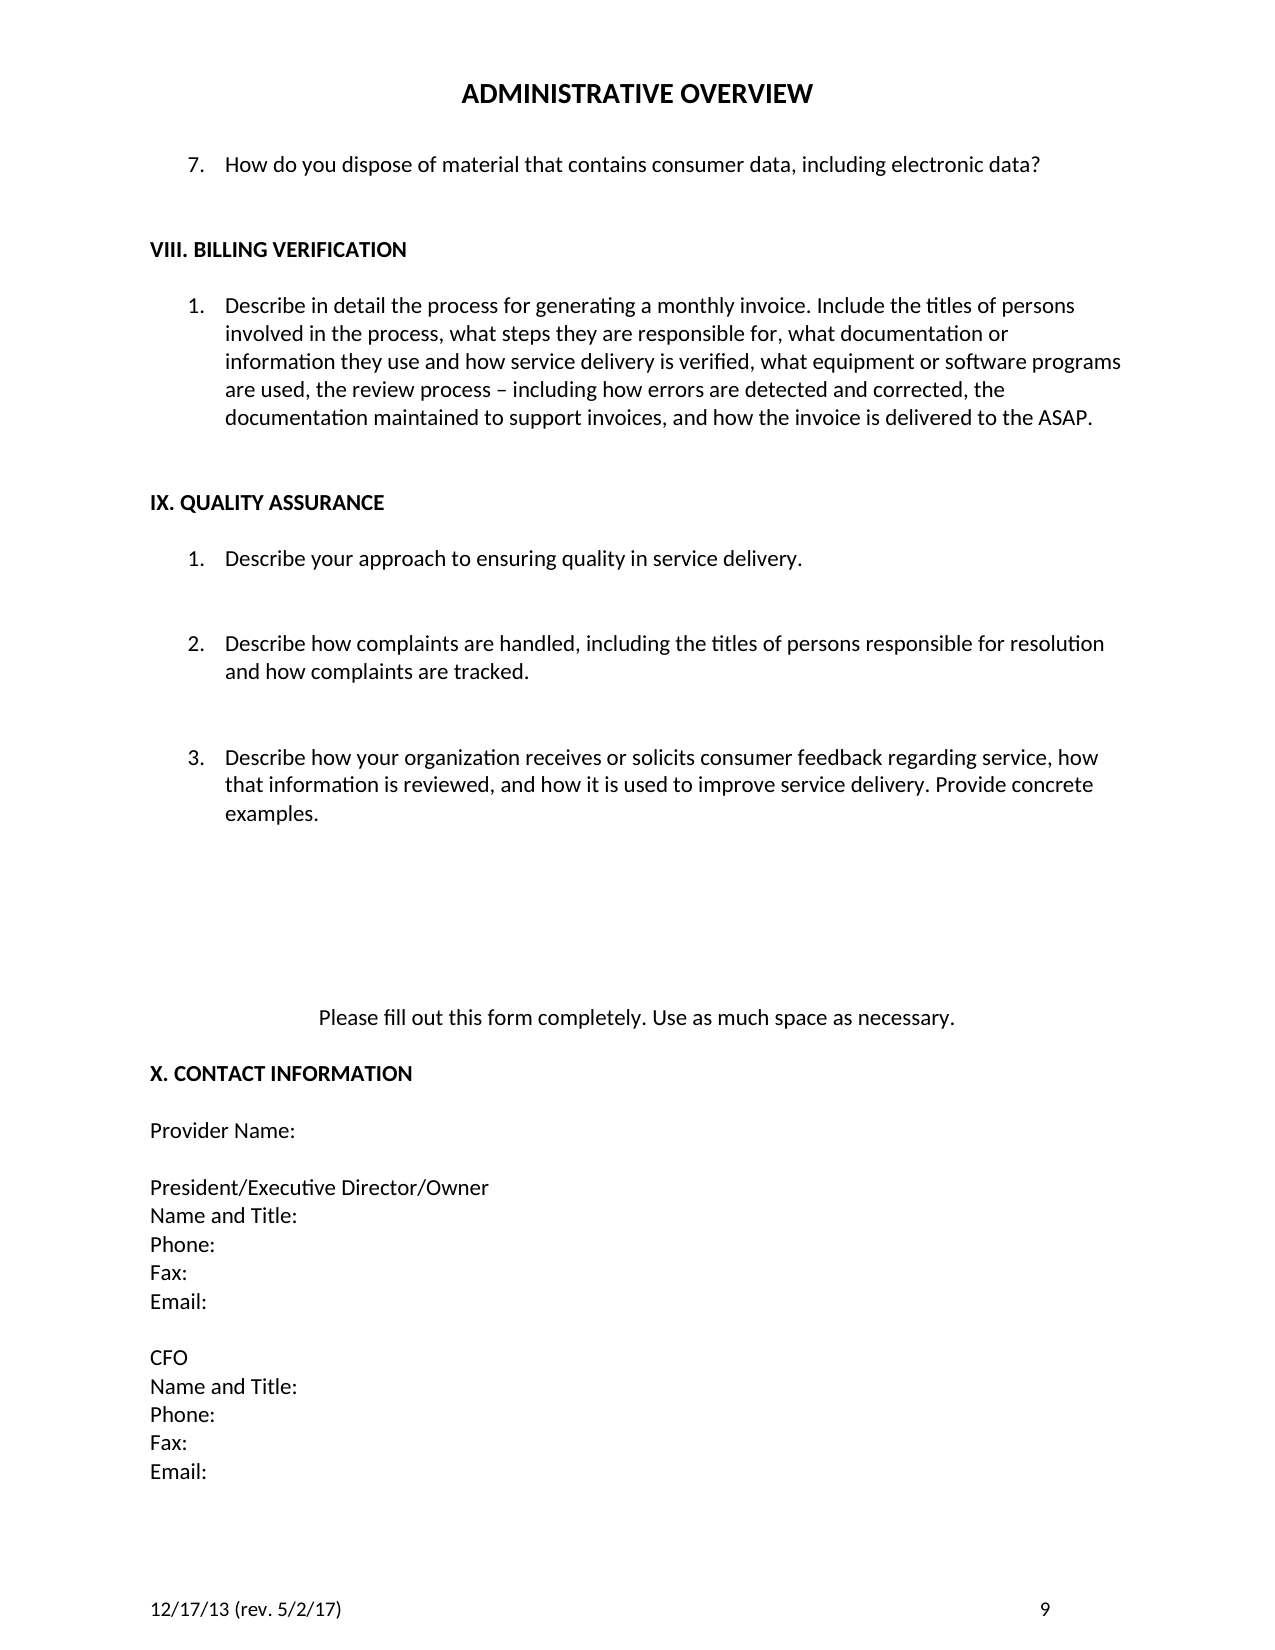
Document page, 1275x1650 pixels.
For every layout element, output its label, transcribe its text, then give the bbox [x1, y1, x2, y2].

text Phone: [150, 1230, 1125, 1258]
text Fax: [150, 1428, 1125, 1456]
text Please fill out this form completely. Use as much space as necessary. [150, 1003, 1125, 1031]
text CFO [150, 1343, 1125, 1371]
text Phone: [150, 1400, 1125, 1428]
text X. CONTACT INFORMATION [150, 1059, 1125, 1087]
list Describe how complaints are handled, including the titles of persons responsible for resolution and how complaints are tracked. [187, 629, 1125, 686]
list Describe how your organization receives or solicits consumer feedback regarding service, how that information is reviewed, and how it is used to improve service delivery. Provide concrete examples. [187, 743, 1125, 827]
list How do you dispose of material that contains consumer data, including electronic data? [187, 150, 1125, 178]
text Email: [150, 1286, 1125, 1315]
text Name and Title: [150, 1201, 1125, 1230]
text Name and Title: [150, 1371, 1125, 1400]
text VIII. BILLING VERIFICATION [150, 235, 1125, 263]
text President/Executive Director/Owner [150, 1173, 1125, 1201]
list Describe your approach to ensuring quality in service delivery. [187, 544, 1125, 572]
text Email: [150, 1456, 1125, 1485]
text Provider Name: [150, 1116, 1125, 1144]
text Fax: [150, 1258, 1125, 1286]
text IX. QUALITY ASSURANCE [150, 488, 1125, 516]
list Describe in detail the process for generating a monthly invoice. Include the titles of persons involved in the process, what steps they are responsible for, what documentation or information they use and how service delivery is verified, what equipment or software programs are used, the review process – including how errors are detected and corrected, the documentation maintained to support invoices, and how the invoice is delivered to the ASAP. [187, 291, 1125, 431]
